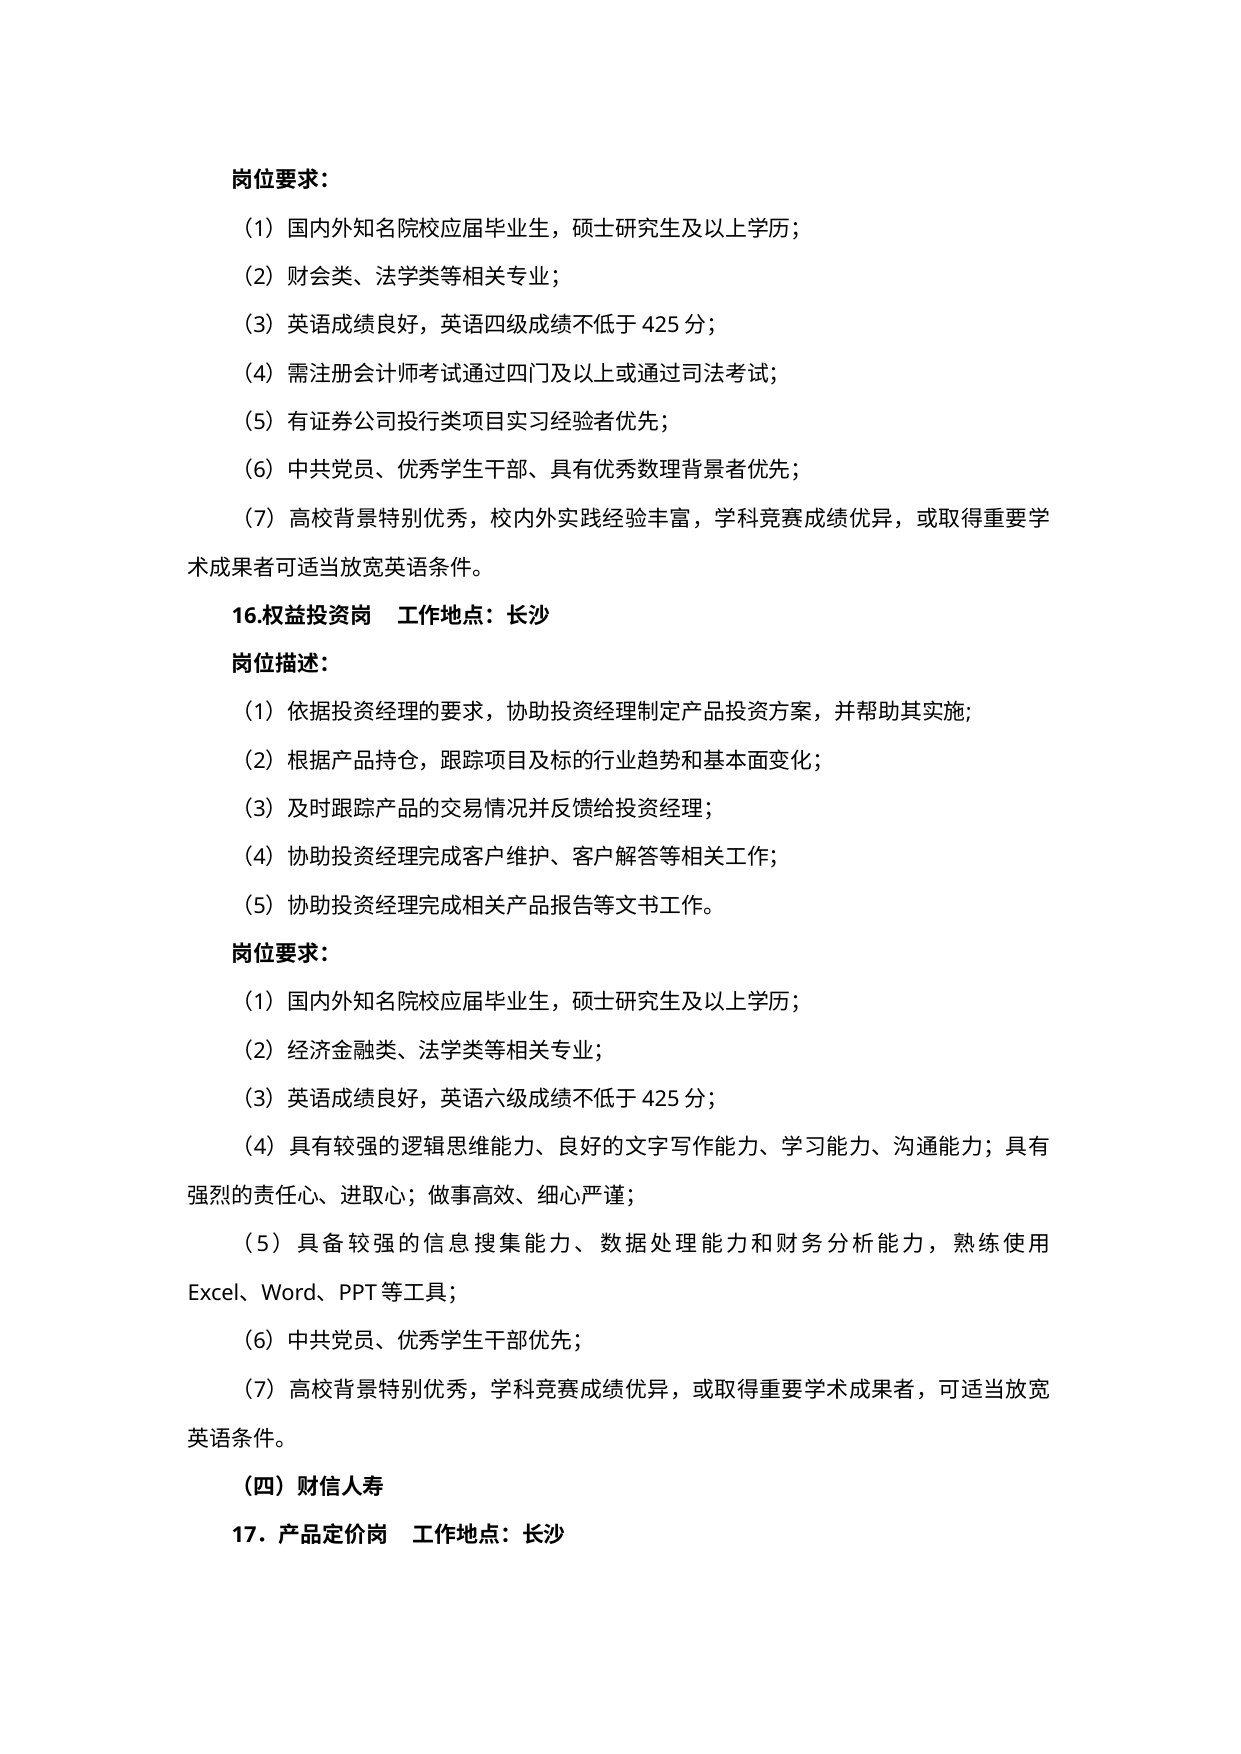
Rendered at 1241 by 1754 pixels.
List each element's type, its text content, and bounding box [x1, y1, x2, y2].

text （5）协助投资经理完成相关产品报告等文书工作。 [187, 887, 1053, 920]
text 岗位要求： [187, 162, 1053, 194]
text 岗位描述： [187, 646, 1053, 678]
text （3）及时跟踪产品的交易情况并反馈给投资经理； [187, 791, 1053, 823]
text （5）具备较强的信息搜集能力、数据处理能力和财务分析能力，熟练使用Excel、Word、PPT等工具； [187, 1226, 1053, 1307]
text （6）中共党员、优秀学生干部、具有优秀数理背景者优先； [187, 452, 1053, 484]
text （1）依据投资经理的要求，协助投资经理制定产品投资方案，并帮助其实施; [187, 694, 1053, 727]
text 16.权益投资岗 工作地点：长沙 [187, 597, 1053, 630]
text （7）高校背景特别优秀，学科竞赛成绩优异，或取得重要学术成果者，可适当放宽英语条件。 [187, 1372, 1053, 1453]
text （2）经济金融类、法学类等相关专业； [187, 1032, 1053, 1065]
text 岗位要求： [187, 936, 1053, 968]
text （3）英语成绩良好，英语四级成绩不低于425分； [187, 307, 1053, 339]
text 17．产品定价岗 工作地点：长沙 [187, 1517, 1053, 1549]
text （4）具有较强的逻辑思维能力、良好的文字写作能力、学习能力、沟通能力；具有强烈的责任心、进取心；做事高效、细心严谨； [187, 1129, 1053, 1210]
text （四）财信人寿 [187, 1469, 1053, 1501]
text （4）需注册会计师考试通过四门及以上或通过司法考试； [187, 355, 1053, 388]
text （2）根据产品持仓，跟踪项目及标的行业趋势和基本面变化； [187, 742, 1053, 775]
text （6）中共党员、优秀学生干部优先； [187, 1323, 1053, 1356]
text （5）有证券公司投行类项目实习经验者优先； [187, 404, 1053, 436]
text （3）英语成绩良好，英语六级成绩不低于425分； [187, 1081, 1053, 1113]
text （1）国内外知名院校应届毕业生，硕士研究生及以上学历； [187, 210, 1053, 243]
text （7）高校背景特别优秀，校内外实践经验丰富，学科竞赛成绩优异，或取得重要学术成果者可适当放宽英语条件。 [187, 500, 1053, 582]
text （2）财会类、法学类等相关专业； [187, 259, 1053, 291]
text （1）国内外知名院校应届毕业生，硕士研究生及以上学历； [187, 984, 1053, 1017]
text （4）协助投资经理完成客户维护、客户解答等相关工作； [187, 839, 1053, 872]
